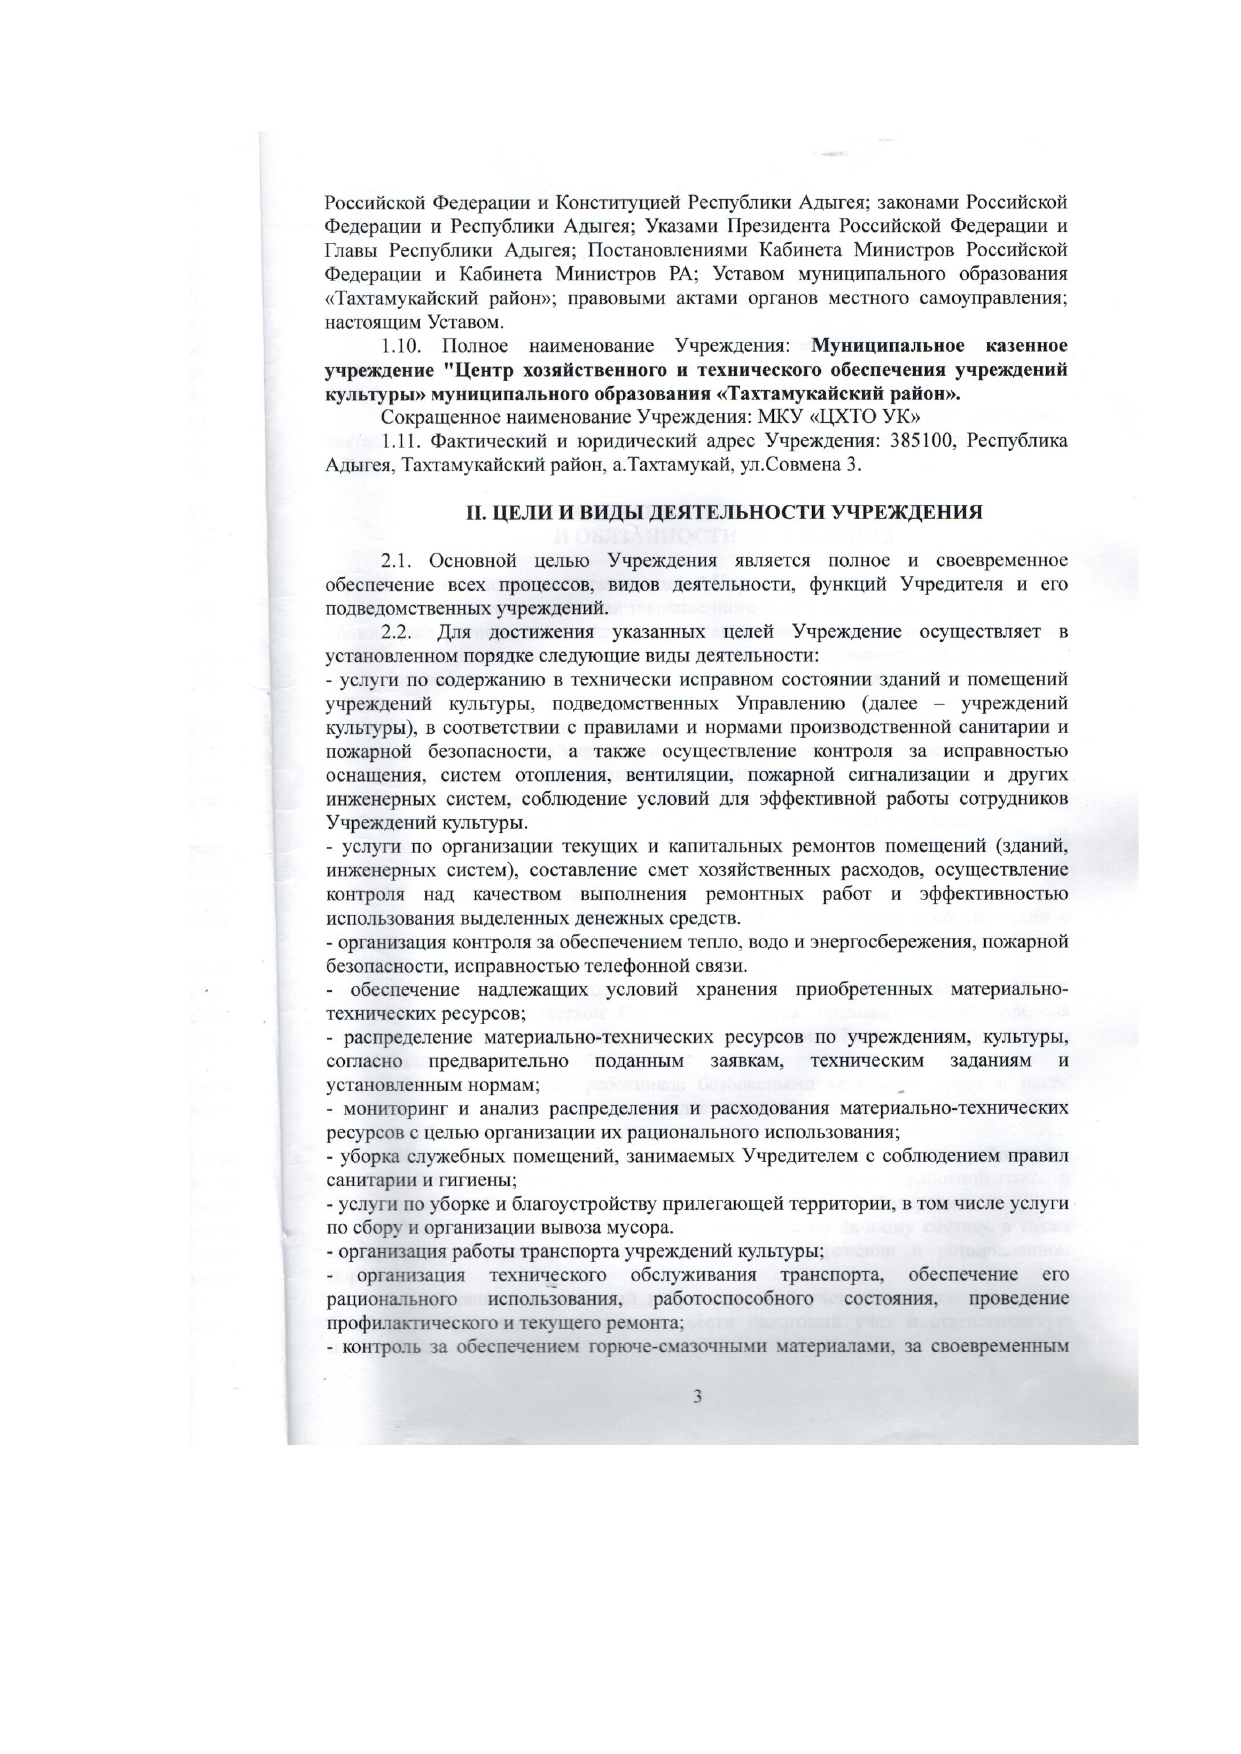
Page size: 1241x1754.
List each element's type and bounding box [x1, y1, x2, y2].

picture [177, 118, 1152, 1459]
